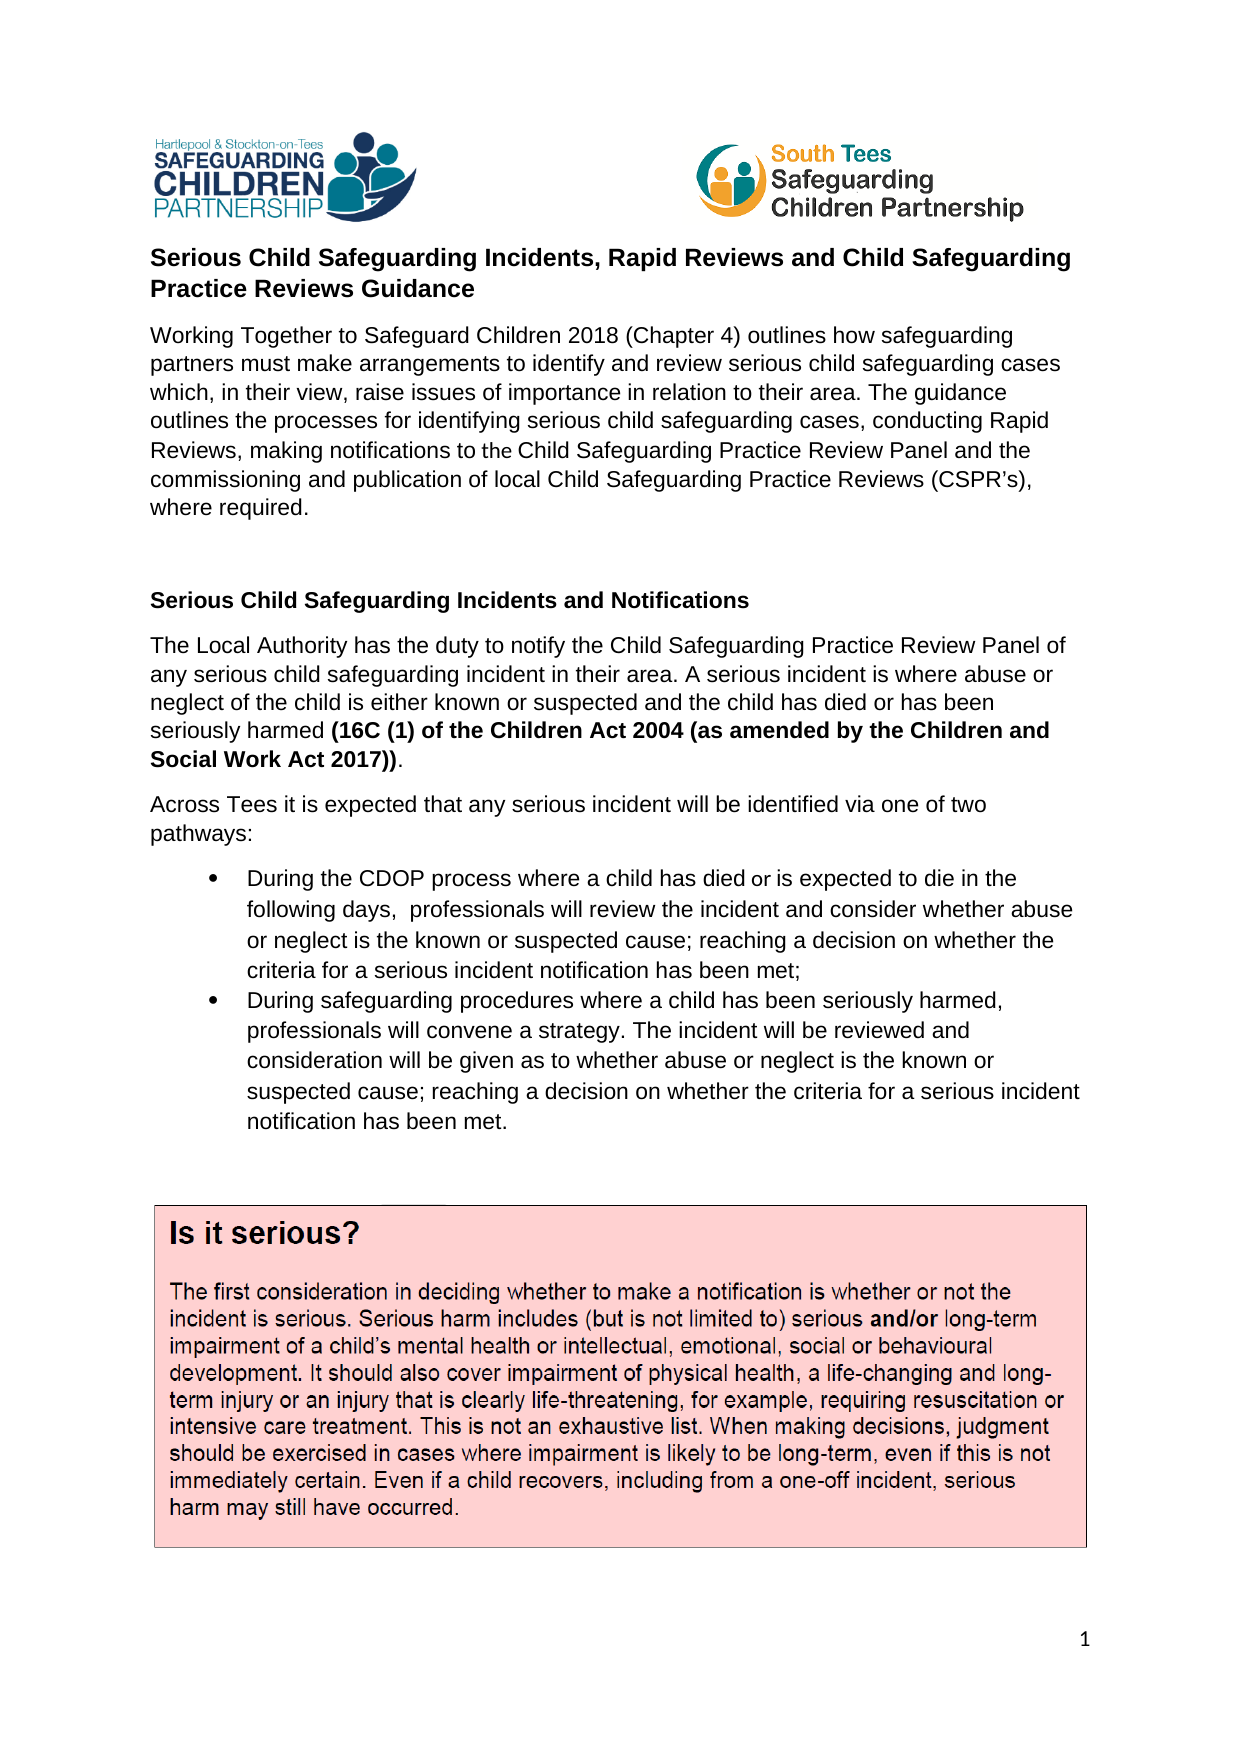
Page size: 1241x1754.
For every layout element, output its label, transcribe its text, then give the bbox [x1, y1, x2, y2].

picture [150, 1204, 1091, 1549]
list During the CDOP process where a child has died or is expected to die in the following days, professionals will review the incident and consider whether abuse or neglect is the known or suspected cause; reaching a decision on whether the criteria for a serious incident notification has been met; [209, 864, 1090, 983]
text The Local Authority has the duty to notify the Child Safeguarding Practice Review Panel of any serious child safeguarding incident in their area. A serious incident is where abuse or neglect of the child is either known or suspected and the child has died or has been seriously harmed (16C (1) of the Children Act 2004 (as amended by the Children and Social Work Act 2017)). [150, 632, 1090, 772]
text Across Tees it is expected that any serious incident will be identified via one of two pathways: [150, 791, 1090, 846]
text Working Together to Safeguard Children 2018 (Chapter 4) outlines how safeguarding partners must make arrangements to identify and review serious child safeguarding cases which, in their view, raise issues of importance in relation to their area. The guidance outlines the processes for identifying serious child safeguarding cases, conducting Rapid Reviews, making notifications to the Child Safeguarding Practice Review Panel and the commissioning and publication of local Child Safeguarding Practice Reviews (CSPR’s), where required. [150, 322, 1090, 521]
picture [150, 130, 419, 225]
text Serious Child Safeguarding Incidents and Notifications [150, 587, 1090, 613]
picture [681, 135, 1039, 225]
list During safeguarding procedures where a child has been seriously harmed, professionals will convene a strategy. The incident will be reviewed and consideration will be given as to whether abuse or neglect is the known or suspected cause; reaching a decision on whether the criteria for a serious incident notification has been met. [209, 987, 1090, 1134]
text Serious Child Safeguarding Incidents, Rapid Reviews and Child Safeguarding Practice Reviews Guidance [150, 243, 1090, 303]
